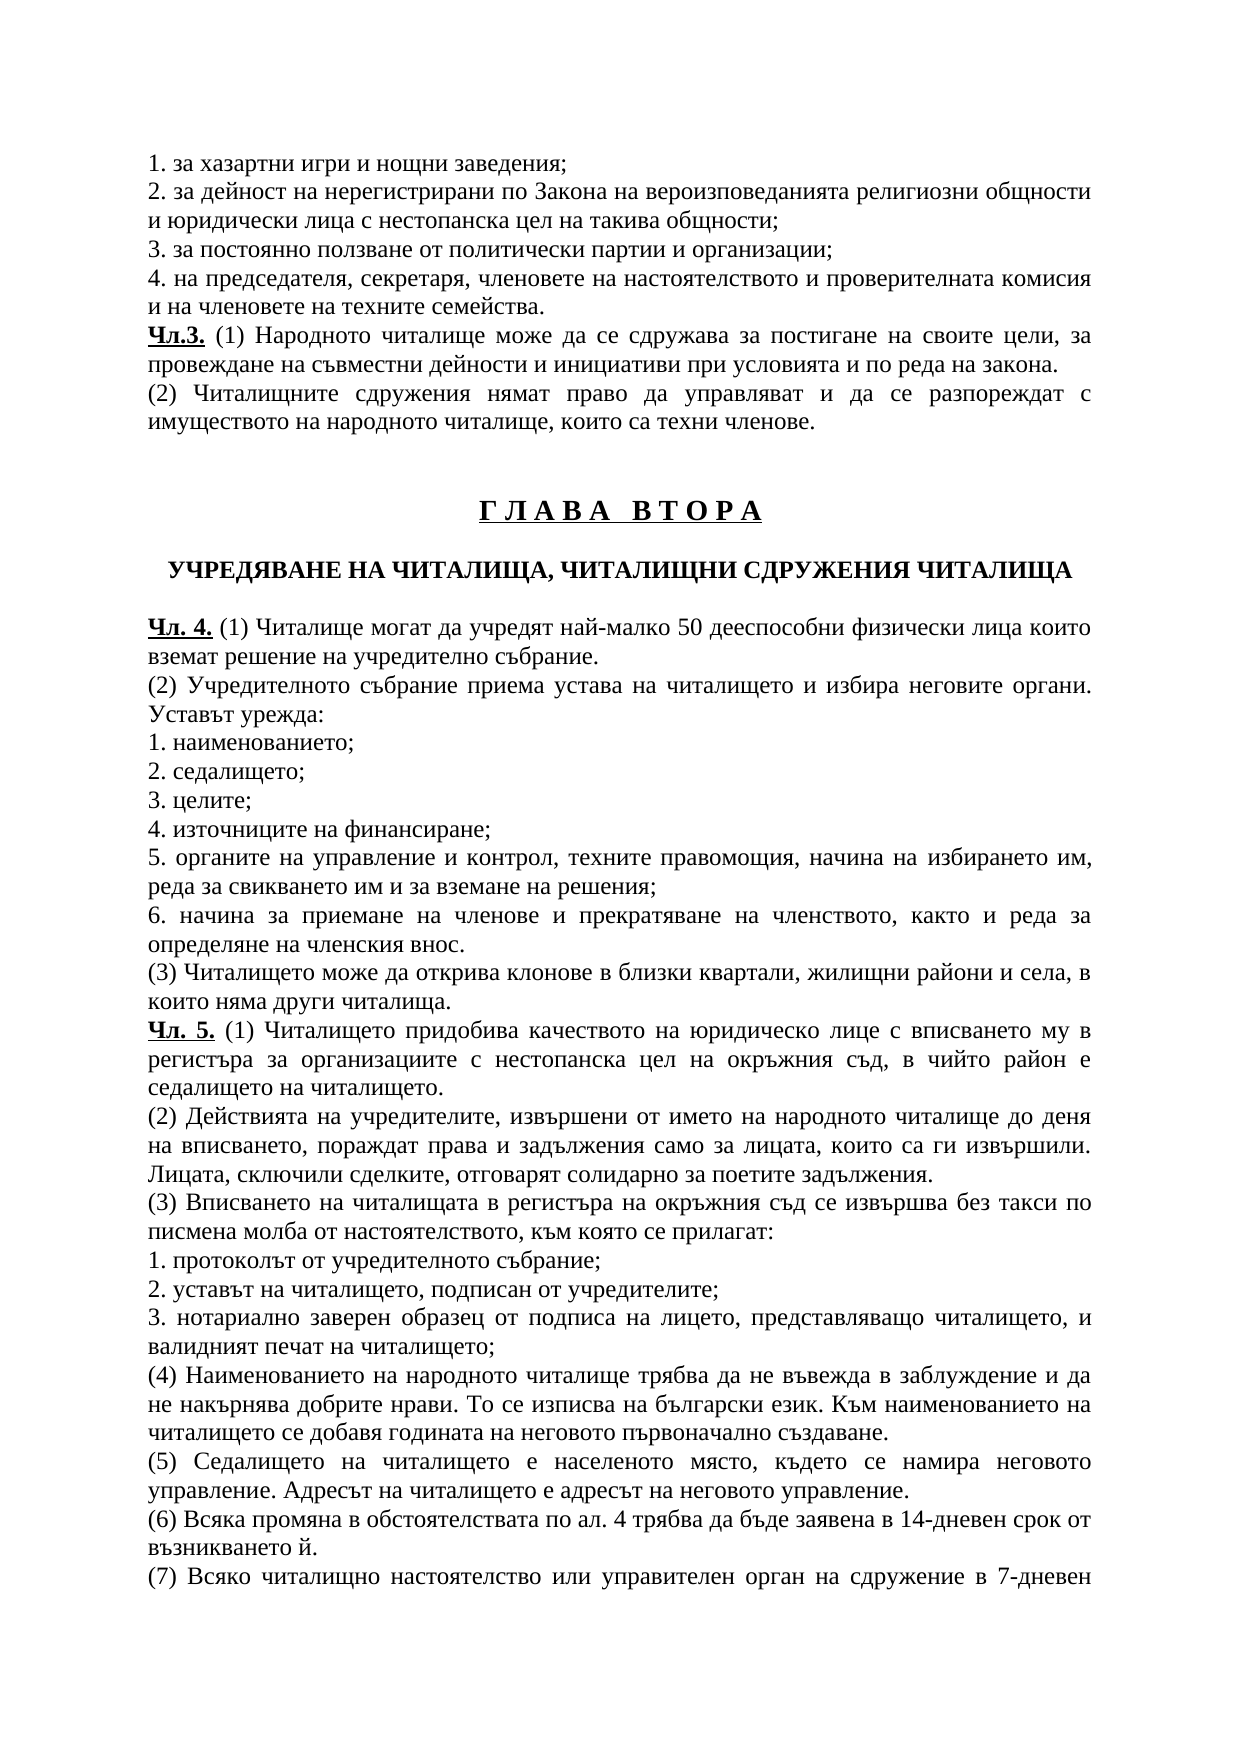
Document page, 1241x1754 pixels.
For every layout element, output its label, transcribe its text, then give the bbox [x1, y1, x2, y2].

text (2) Читалищните сдружения нямат право да управляват и да се разпореждат с имуществото на народното читалище, които са техни членове. [148, 378, 1093, 435]
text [148, 1561, 1093, 1590]
text (2) Учредителното събрание приема устава на читалището и избира неговите органи. Уставът урежда: [148, 670, 1093, 727]
text Чл. 5. (1) Читалището придобива качеството на юридическо лице с вписването му в регистъра за организациите с нестопанска цел на окръжния съд, в чийто район е седалището на читалището. [148, 1015, 1093, 1101]
text 1. протоколът от учредителното събрание; [148, 1245, 1093, 1274]
text Г Л А В А В Т О Р А [148, 493, 1093, 526]
text 3. за постоянно ползване от политически партии и организации; [148, 234, 1093, 263]
text 3. целите; [148, 785, 1093, 814]
text 5. органите на управление и контрол, техните правомощия, начина на избирането им, реда за свикването им и за вземане на решения; [148, 842, 1093, 900]
text 3. нотариално заверен образец от подписа на лицето, представляващо читалището, и валидният печат на читалището; [148, 1302, 1093, 1360]
text УЧРЕДЯВАНЕ НА ЧИТАЛИЩА, ЧИТАЛИЩНИ СДРУЖЕНИЯ ЧИТАЛИЩА [148, 555, 1093, 584]
text 4. на председателя, секретаря, членовете на настоятелството и проверителната комисия и на членовете на техните семейства. [148, 263, 1093, 320]
text (4) Наименованието на народното читалище трябва да не въвежда в заблуждение и да не накърнява добрите нрави. То се изписва на български език. Към наименованието на читалището се добавя годината на неговото първоначално създаване. [148, 1360, 1093, 1446]
text 2. седалището; [148, 756, 1093, 785]
text 1. за хазартни игри и нощни заведения; [148, 148, 1093, 176]
text 4. източниците на финансиране; [148, 814, 1093, 842]
text (2) Действията на учредителите, извършени от името на народното читалище до деня на вписването, пораждат права и задължения само за лицата, които са ги извършили. Лицата, сключили сделките, отговарят солидарно за поетите задължения. [148, 1101, 1093, 1187]
text Чл.3. (1) Народното читалище може да се сдружава за постигане на своите цели, за провеждане на съвместни дейности и инициативи при условията и по реда на закона. [148, 320, 1093, 378]
text 6. начина за приемане на членове и прекратяване на членството, както и реда за определяне на членския внос. [148, 900, 1093, 957]
text (3) Вписването на читалищата в регистъра на окръжния съд се извършва без такси по писмена молба от настоятелството, към която се прилагат: [148, 1187, 1093, 1245]
text 2. за дейност на нерегистрирани по Закона на вероизповеданията религиозни общности и юридически лица с нестопанска цел на такива общности; [148, 176, 1093, 234]
text 2. уставът на читалището, подписан от учредителите; [148, 1274, 1093, 1302]
text (6) Всяка промяна в обстоятелствата по ал. 4 трябва да бъде заявена в 14-дневен срок от възникването й. [148, 1504, 1093, 1561]
text 1. наименованието; [148, 727, 1093, 756]
text (5) Седалището на читалището е населеното място, където се намира неговото управление. Адресът на читалището е адресът на неговото управление. [148, 1446, 1093, 1504]
text (3) Читалището може да открива клонове в близки квартали, жилищни райони и села, в които няма други читалища. [148, 957, 1093, 1015]
text Чл. 4. (1) Читалище могат да учредят най-малко 50 дееспособни физически лица които вземат решение на учредително събрание. [148, 612, 1093, 670]
